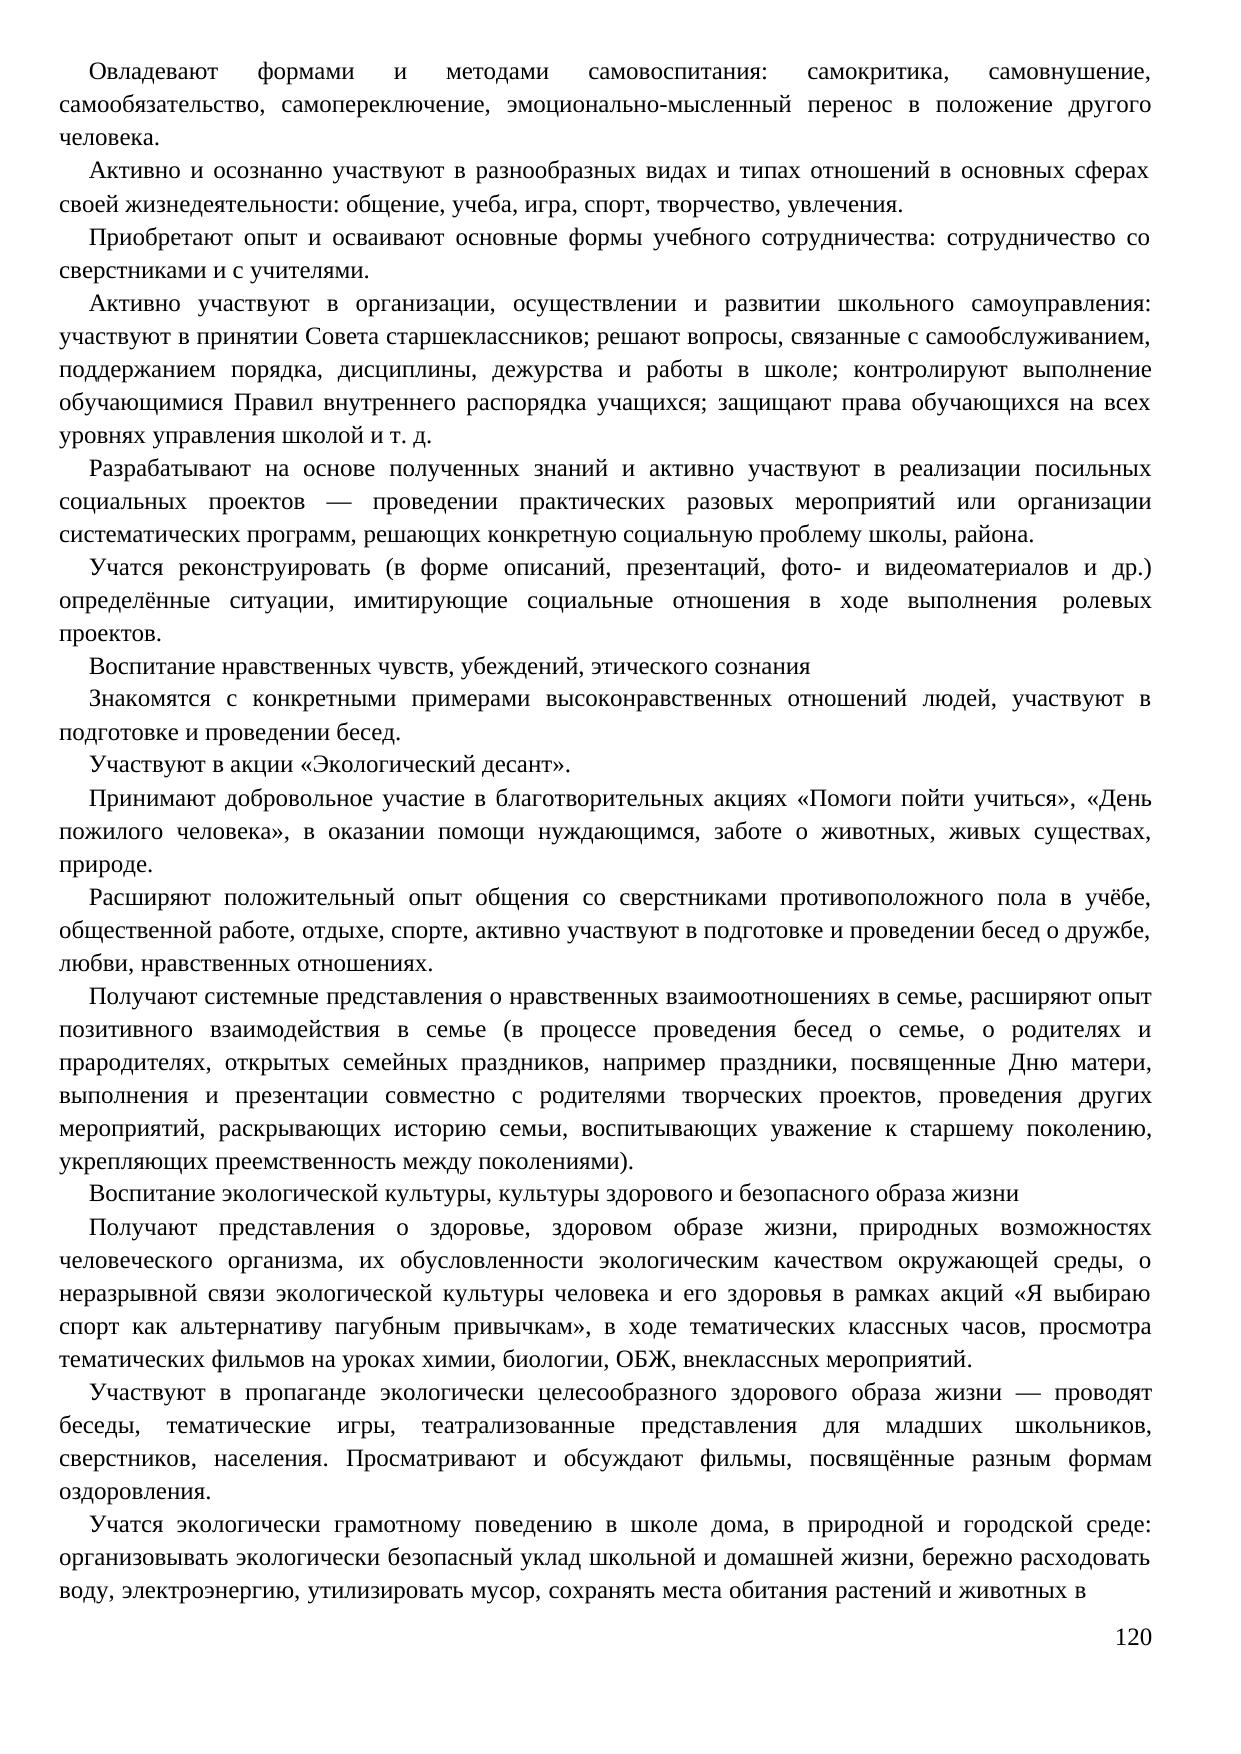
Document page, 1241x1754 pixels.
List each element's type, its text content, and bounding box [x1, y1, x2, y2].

text Разрабатывают на основе полученных знаний и активно участвуют в реализации посильных социальных проектов — проведении практических разовых мероприятий или организации систематических программ, решающих конкретную социальную проблему школы, района. [59, 453, 1152, 548]
text Участвуют в пропаганде экологически целесообразного здорового образа жизни — проводят беседы, тематические игры, театрализованные представления для младших школьников, сверстников, населения. Просматривают и обсуждают фильмы, посвящённые разным формам оздоровления. [59, 1377, 1152, 1505]
text Овладевают формами и методами самовоспитания: самокритика, самовнушение, самообязательство, самопереключение, эмоционально-мысленный перенос в положение другого человека. [59, 56, 1151, 151]
text Получают представления о здоровье, здоровом образе жизни, природных возможностях человеческого организма, их обусловленности экологическим качеством окружающей среды, о неразрывной связи экологической культуры человека и его здоровья в рамках акций «Я выбираю спорт как альтернативу пагубным привычкам», в ходе тематических классных часов, просмотра тематических фильмов на уроках химии, биологии, ОБЖ, внеклассных мероприятий. [59, 1212, 1152, 1373]
text Активно участвуют в организации, осуществлении и развитии школьного самоуправления: участвуют в принятии Совета старшеклассников; решают вопросы, связанные с самообслуживанием, поддержанием порядка, дисциплины, дежурства и работы в школе; контролируют выполнение обучающимися Правил внутреннего распорядка учащихся; защищают права обучающихся на всех уровнях управления школой и т. д. [59, 288, 1152, 448]
text Воспитание экологической культуры, культуры здорового и безопасного образа жизни [88, 1179, 1176, 1208]
text Учатся реконструировать (в форме описаний, презентаций, фото- и видеоматериалов и др.) определённые ситуации, имитирующие социальные отношения в ходе выполнения ролевых проектов. [59, 552, 1152, 647]
text Воспитание нравственных чувств, убеждений, этического сознания [88, 651, 1176, 680]
text Активно и осознанно участвуют в разнообразных видах и типах отношений в основных сферах своей жизнедеятельности: общение, учеба, игра, спорт, творчество, увлечения. [59, 156, 1151, 217]
text Учатся экологически грамотному поведению в школе дома, в природной и городской среде: организовывать экологически безопасный уклад школьной и домашней жизни, бережно расходовать воду, электроэнергию, утилизировать мусор, сохранять места обитания растений и животных в [59, 1509, 1151, 1604]
text Получают системные представления о нравственных взаимоотношениях в семье, расширяют опыт позитивного взаимодействия в семье (в процессе проведения бесед о семье, о родителях и прародителях, открытых семейных праздников, например праздники, посвященные Дню матери, выполнения и презентации совместно с родителями творческих проектов, проведения других мероприятий, раскрывающих историю семьи, воспитывающих уважение к старшему поколению, укрепляющих преемственность между поколениями). [59, 981, 1152, 1175]
text Знакомятся с конкретными примерами высоконравственных отношений людей, участвуют в подготовке и проведении бесед. [59, 683, 1151, 745]
text Расширяют положительный опыт общения со сверстниками противоположного пола в учёбе, общественной работе, отдыхе, спорте, активно участвуют в подготовке и проведении бесед о дружбе, любви, нравственных отношениях. [59, 882, 1151, 977]
text Приобретают опыт и осваивают основные формы учебного сотрудничества: сотрудничество со сверстниками и с учителями. [59, 222, 1151, 283]
text Принимают добровольное участие в благотворительных акциях «Помоги пойти учиться», «День пожилого человека», в оказании помощи нуждающимся, заботе о животных, живых существах, природе. [59, 783, 1152, 877]
text Участвуют в акции «Экологический десант». [88, 749, 1176, 778]
